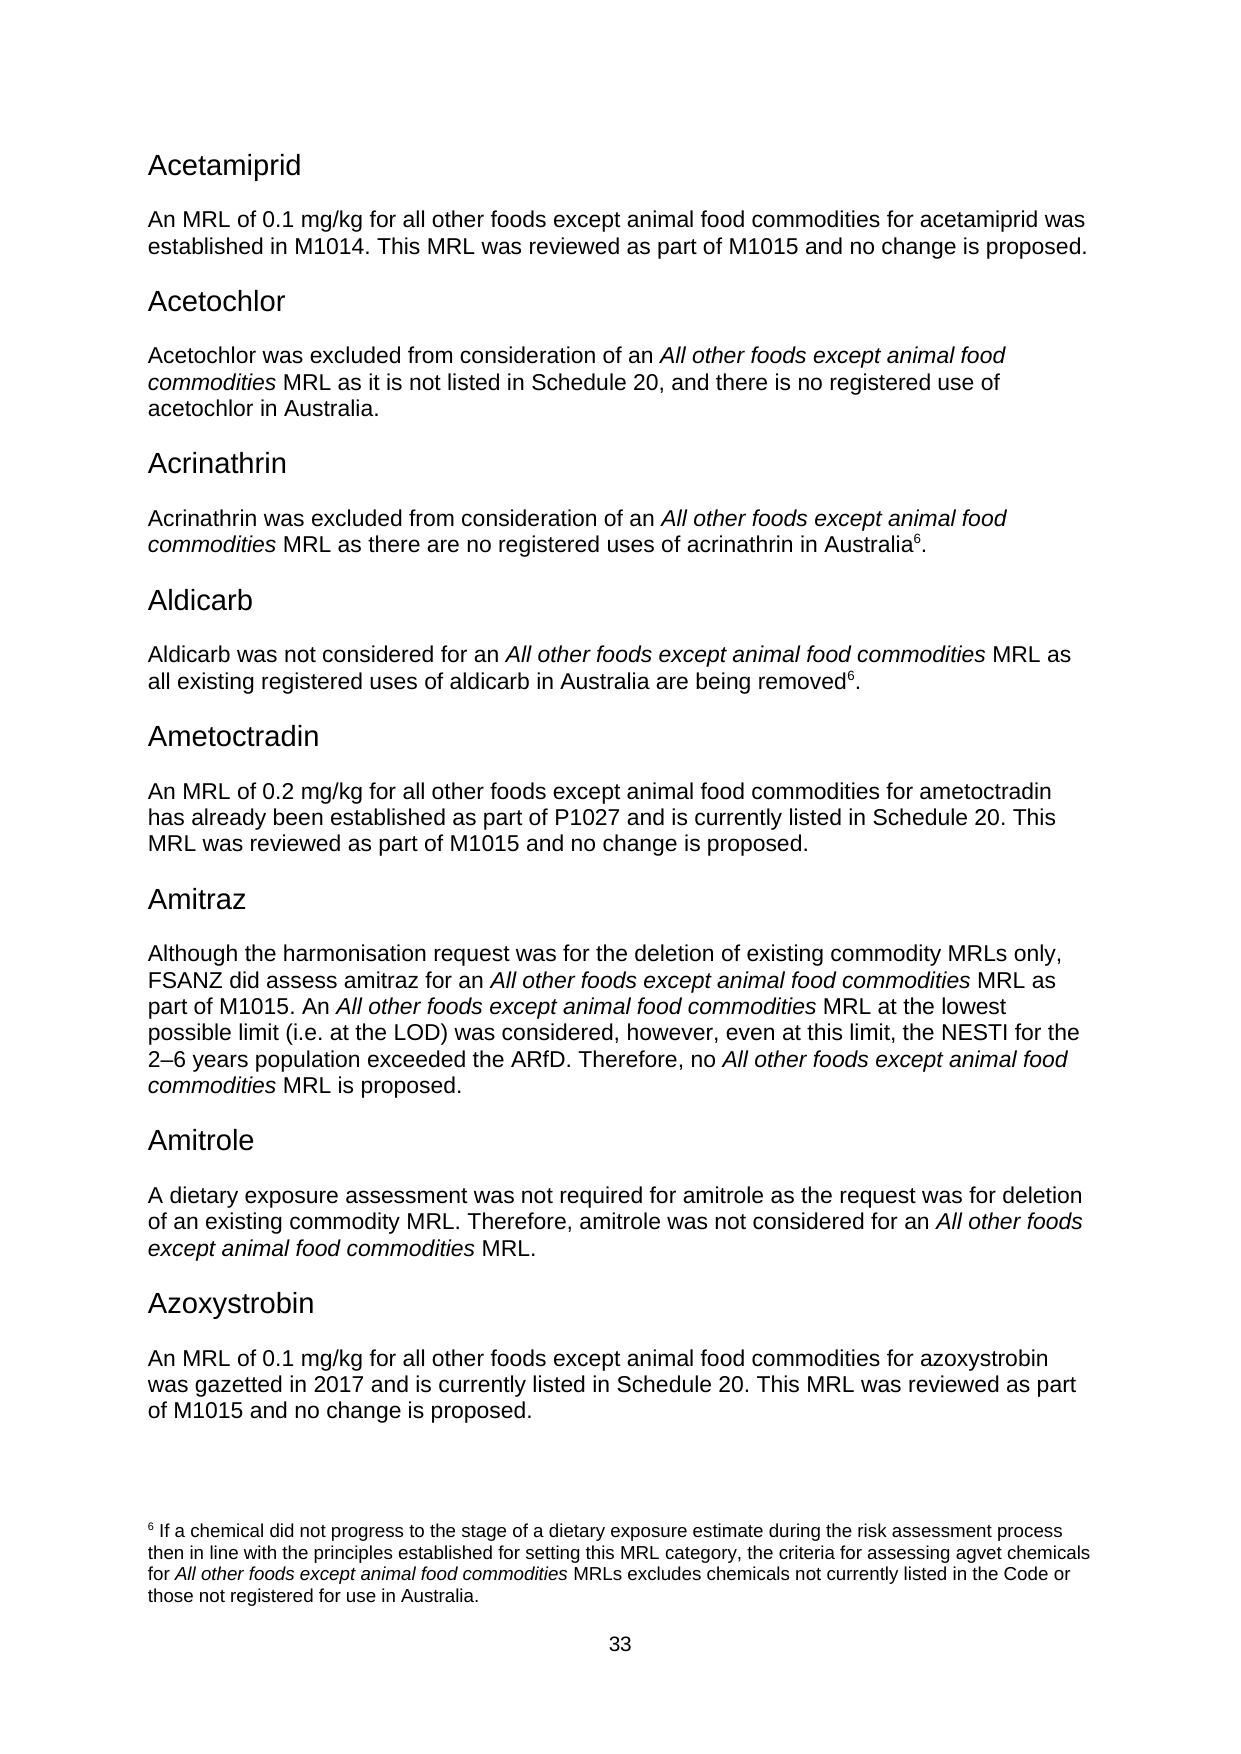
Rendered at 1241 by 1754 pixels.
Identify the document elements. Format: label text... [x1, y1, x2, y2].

text An MRL of 0.2 mg/kg for all other foods except animal food commodities for ametoctradin has already been established as part of P1027 and is currently listed in Schedule 20. This MRL was reviewed as part of M1015 and no change is proposed. [148, 778, 1092, 857]
text A dietary exposure assessment was not required for amitrole as the request was for deletion of an existing commodity MRL. Therefore, amitrole was not considered for an All other foods except animal food commodities MRL. [148, 1182, 1092, 1261]
subtitle Acrinathrin [148, 447, 1092, 480]
text An MRL of 0.1 mg/kg for all other foods except animal food commodities for acetamiprid was established in M1014. This MRL was reviewed as part of M1015 and no change is proposed. [148, 206, 1092, 259]
subtitle Azoxystrobin [148, 1286, 1092, 1319]
subtitle Acetochlor [148, 284, 1092, 317]
text Acrinathrin was excluded from consideration of an All other foods except animal food commodities MRL as there are no registered uses of acrinathrin in Australia. [148, 505, 1092, 558]
text Although the harmonisation request was for the deletion of existing commodity MRLs only, FSANZ did assess amitraz for an All other foods except animal food commodities MRL as part of M1015. An All other foods except animal food commodities MRL at the lowest possible limit (i.e. at the LOD) was considered, however, even at this limit, the NESTI for the 2–6 years population exceeded the ARfD. Therefore, no All other foods except animal food commodities MRL is proposed. [148, 940, 1092, 1098]
subtitle Amitrole [148, 1123, 1092, 1157]
text Aldicarb was not considered for an All other foods except animal food commodities MRL as all existing registered uses of aldicarb in Australia are being removed6. [148, 641, 1092, 694]
subtitle Aldicarb [148, 583, 1092, 616]
subtitle Ametoctradin [148, 719, 1092, 753]
subtitle Acetamiprid [148, 148, 1092, 181]
text An MRL of 0.1 mg/kg for all other foods except animal food commodities for azoxystrobin was gazetted in 2017 and is currently listed in Schedule 20. This MRL was reviewed as part of M1015 and no change is proposed. [148, 1344, 1092, 1423]
subtitle Amitraz [148, 882, 1092, 915]
text Acetochlor was excluded from consideration of an All other foods except animal food commodities MRL as it is not listed in Schedule 20, and there is no registered use of acetochlor in Australia. [148, 342, 1092, 422]
